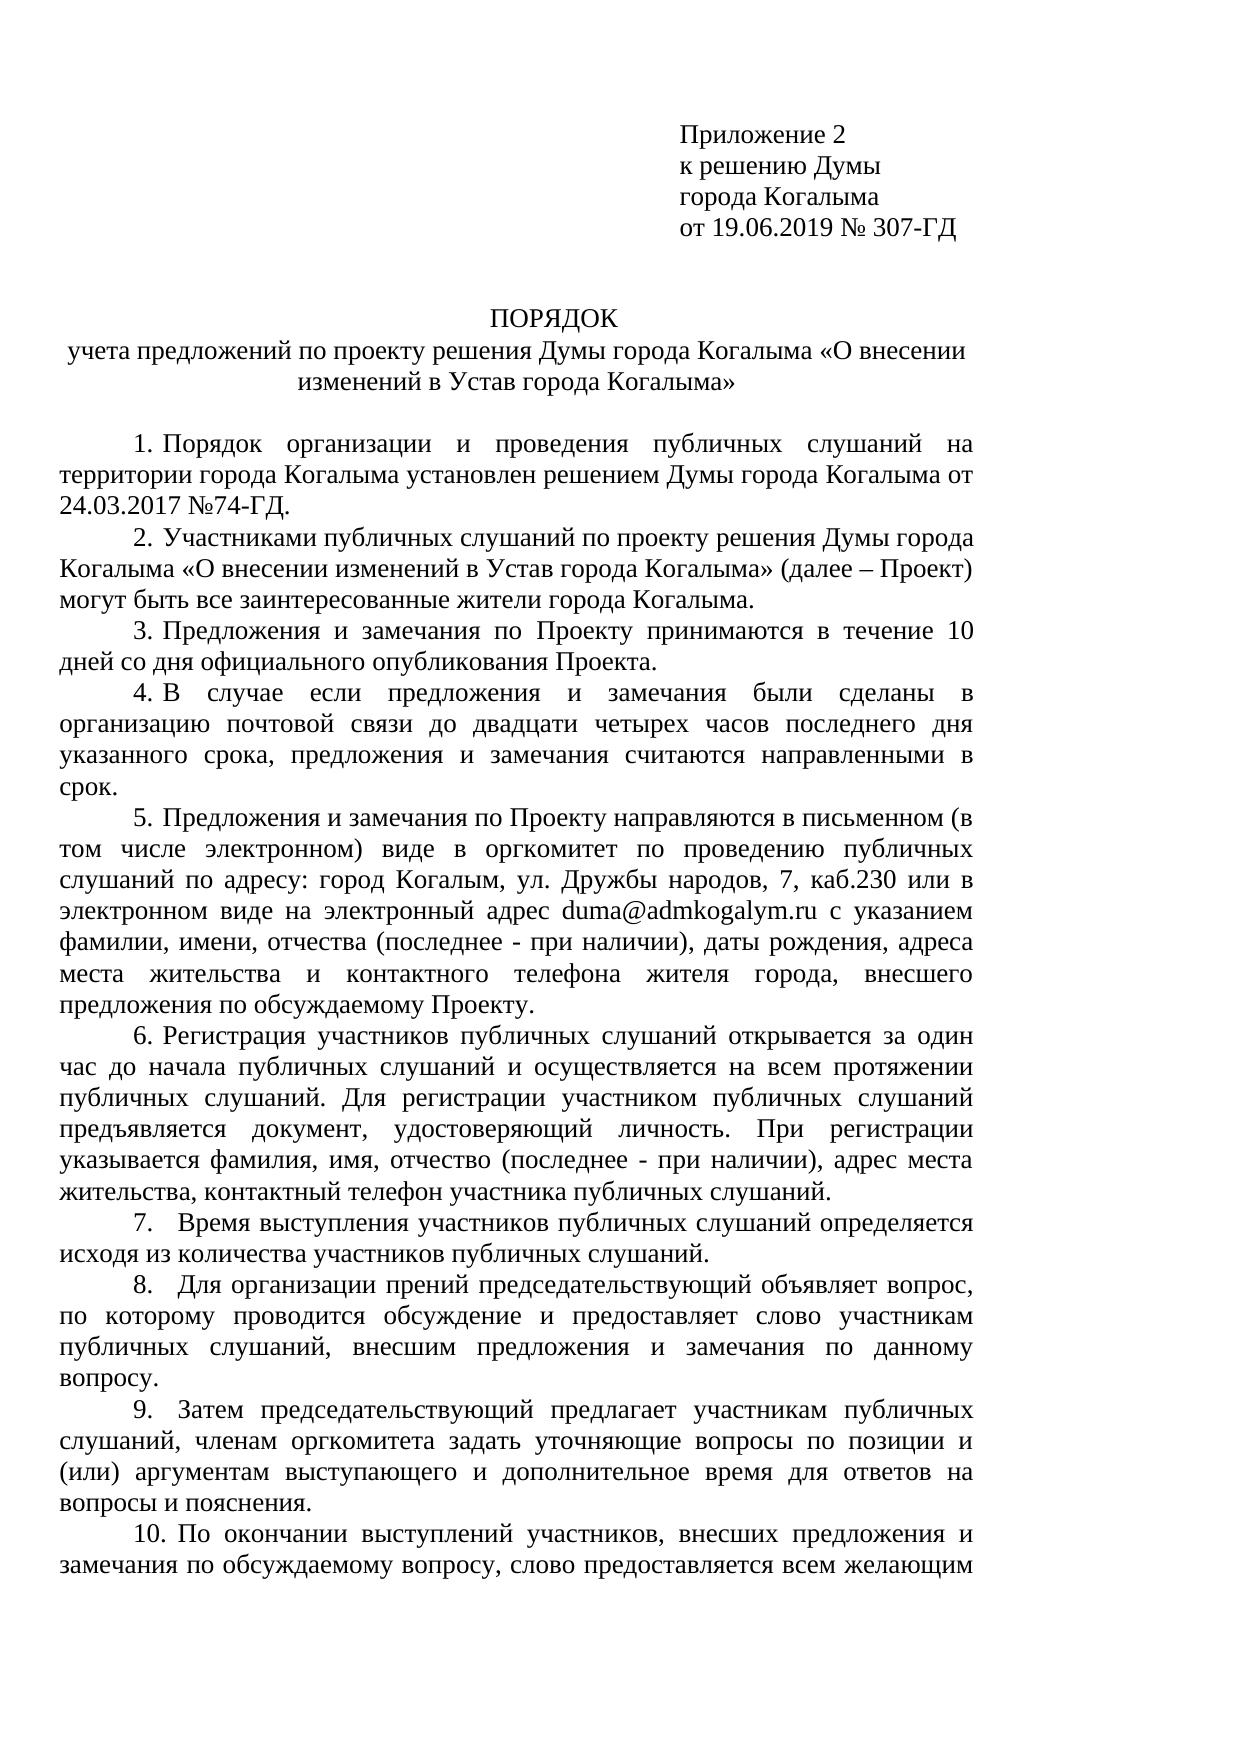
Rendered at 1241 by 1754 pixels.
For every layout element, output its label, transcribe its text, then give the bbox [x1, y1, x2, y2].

list Время выступления участников публичных слушаний определяется исходя из количества участников публичных слушаний. [59, 1206, 974, 1268]
list Для организации прений председательствующий объявляет вопрос, по которому проводится обсуждение и предоставляет слово участникам публичных слушаний, внесшим предложения и замечания по данному вопросу. [59, 1268, 974, 1393]
text к решению Думы [679, 149, 974, 180]
text города Когалыма [679, 180, 974, 212]
text ПОРЯДОК [59, 303, 974, 334]
text учета предложений по проекту решения Думы города Когалыма «О внесении изменений в Устав города Когалыма» [59, 334, 974, 396]
list В случае если предложения и замечания были сделаны в организацию почтовой связи до двадцати четырех часов последнего дня указанного срока, предложения и замечания считаются направленными в срок. [59, 676, 974, 801]
list Регистрация участников публичных слушаний открывается за один час до начала публичных слушаний и осуществляется на всем протяжении публичных слушаний. Для регистрации участником публичных слушаний предъявляется документ, удостоверяющий личность. При регистрации указывается фамилия, имя, отчество (последнее - при наличии), адрес места жительства, контактный телефон участника публичных слушаний. [59, 1019, 974, 1206]
list Затем председательствующий предлагает участникам публичных слушаний, членам оргкомитета задать уточняющие вопросы по позиции и (или) аргументам выступающего и дополнительное время для ответов на вопросы и пояснения. [59, 1393, 974, 1517]
list Предложения и замечания по Проекту принимаются в течение 10 дней со дня официального опубликования Проекта. [59, 614, 974, 676]
text Приложение 2 [679, 118, 974, 149]
list Порядок организации и проведения публичных слушаний на территории города Когалыма установлен решением Думы города Когалыма от 24.03.2017 №74-ГД. [59, 427, 974, 521]
list Участниками публичных слушаний по проекту решения Думы города Когалыма «О внесении изменений в Устав города Когалыма» (далее – Проект) могут быть все заинтересованные жители города Когалыма. [59, 521, 974, 614]
text от 19.06.2019 № 307-ГД [679, 212, 974, 243]
list Предложения и замечания по Проекту направляются в письменном (в том числе электронном) виде в оргкомитет по проведению публичных слушаний по адресу: город Когалым, ул. Дружбы народов, 7, каб.230 или в электронном виде на электронный адрес duma@admkogalym.ru с указанием фамилии, имени, отчества (последнее - при наличии), даты рождения, адреса места жительства и контактного телефона жителя города, внесшего предложения по обсуждаемому Проекту. [59, 801, 974, 1019]
